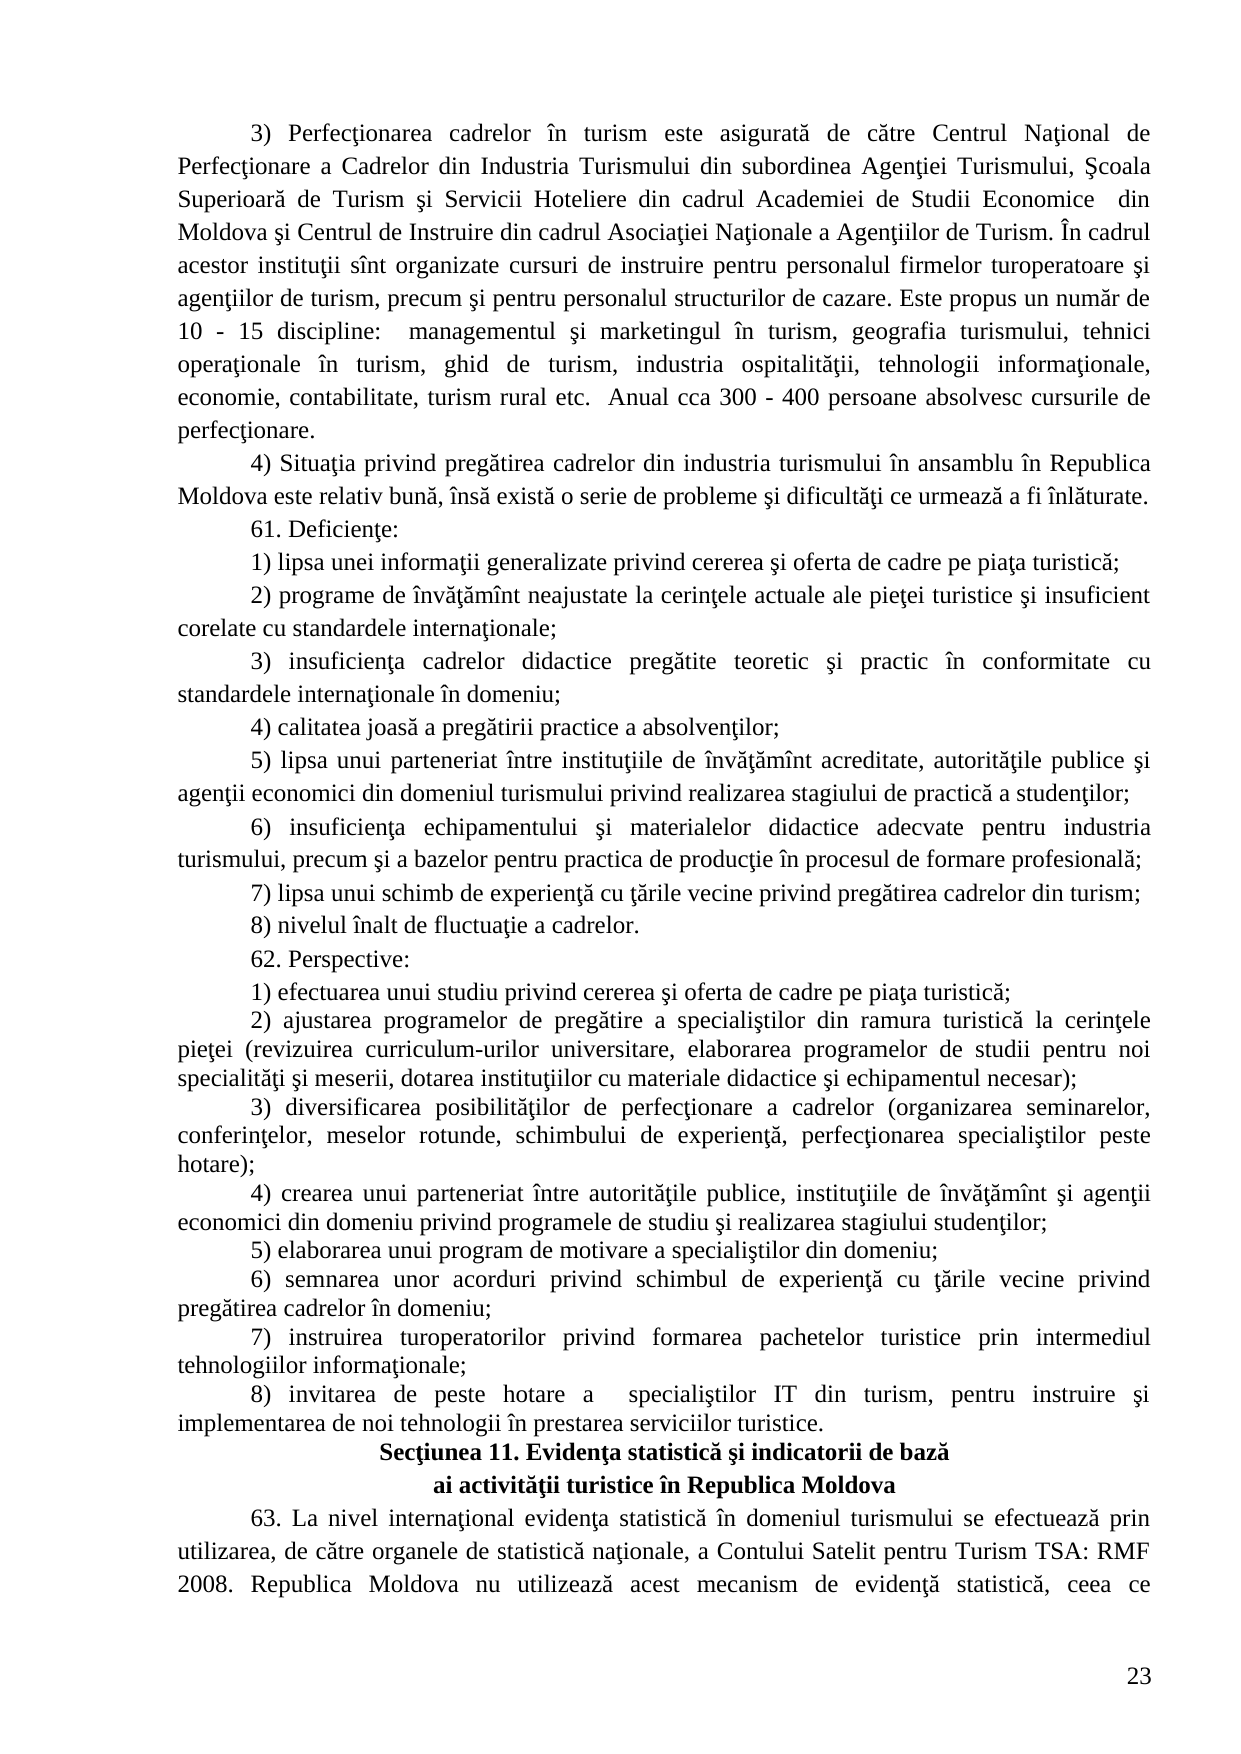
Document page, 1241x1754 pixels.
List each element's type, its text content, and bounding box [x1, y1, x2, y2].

text 1) efectuarea unui studiu privind cererea şi oferta de cadre pe piaţa turistică; [177, 977, 1152, 1005]
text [177, 1503, 1152, 1597]
text 4) calitatea joasă a pregătirii practice a absolvenţilor; [177, 712, 1152, 741]
text 3) Perfecţionarea cadrelor în turism este asigurată de către Centrul Naţional de Perfecţionare a Cadrelor din Industria Turismului din subordinea Agenţiei Turismului, Şcoala Superioară de Turism şi Servicii Hoteliere din cadrul Academiei de Studii Economice din Moldova şi Centrul de Instruire din cadrul Asociaţiei Naţionale a Agenţiilor de Turism. În cadrul acestor instituţii sînt organizate cursuri de instruire pentru personalul firmelor turoperatoare şi agenţiilor de turism, precum şi pentru personalul structurilor de cazare. Este propus un număr de 10 - 15 discipline: managementul şi marketingul în turism, geografia turismului, tehnici operaţionale în turism, ghid de turism, industria ospitalităţii, tehnologii informaţionale, economie, contabilitate, turism rural etc. Anual cca 300 - 400 persoane absolvesc cursurile de perfecţionare. [177, 118, 1152, 444]
text 6) semnarea unor acorduri privind schimbul de experienţă cu ţările vecine privind pregătirea cadrelor în domeniu; [177, 1264, 1152, 1322]
text 62. Perspective: [177, 944, 1152, 972]
text 2) ajustarea programelor de pregătire a specialiştilor din ramura turistică la cerinţele pieţei (revizuirea curriculum-urilor universitare, elaborarea programelor de studii pentru noi specialităţi şi meserii, dotarea instituţiilor cu materiale didactice şi echipamentul necesar); [177, 1005, 1152, 1092]
text 7) instruirea turoperatorilor privind formarea pachetelor turistice prin intermediul tehnologiilor informaţionale; [177, 1322, 1152, 1379]
text 8) nivelul înalt de fluctuaţie a cadrelor. [177, 911, 1152, 939]
text ai activităţii turistice în Republica Moldova [177, 1470, 1152, 1498]
text 7) lipsa unui schimb de experienţă cu ţările vecine privind pregătirea cadrelor din turism; [177, 878, 1152, 906]
text 1) lipsa unei informaţii generalizate privind cererea şi oferta de cadre pe piaţa turistică; [177, 547, 1152, 576]
text 4) crearea unui parteneriat între autorităţile publice, instituţiile de învăţămînt şi agenţii economici din domeniu privind programele de studiu şi realizarea stagiului studenţilor; [177, 1178, 1152, 1235]
text 3) diversificarea posibilităţilor de perfecţionare a cadrelor (organizarea seminarelor, conferinţelor, meselor rotunde, schimbului de experienţă, perfecţionarea specialiştilor peste hotare); [177, 1092, 1152, 1178]
text 3) insuficienţa cadrelor didactice pregătite teoretic şi practic în conformitate cu standardele internaţionale în domeniu; [177, 646, 1152, 708]
text 5) elaborarea unui program de motivare a specialiştilor din domeniu; [177, 1235, 1152, 1264]
text 6) insuficienţa echipamentului şi materialelor didactice adecvate pentru industria turismului, precum şi a bazelor pentru practica de producţie în procesul de formare profesională; [177, 812, 1152, 873]
text 8) invitarea de peste hotare a specialiştilor IT din turism, pentru instruire şi implementarea de noi tehnologii în prestarea serviciilor turistice. [177, 1379, 1152, 1437]
text 61. Deficienţe: [177, 514, 1152, 543]
text Secţiunea 11. Evidenţa statistică şi indicatorii de bază [177, 1437, 1152, 1465]
text 4) Situaţia privind pregătirea cadrelor din industria turismului în ansamblu în Republica Moldova este relativ bună, însă există o serie de probleme şi dificultăţi ce urmează a fi înlăturate. [177, 448, 1152, 510]
text 2) programe de învăţămînt neajustate la cerinţele actuale ale pieţei turistice şi insuficient corelate cu standardele internaţionale; [177, 580, 1152, 642]
text 5) lipsa unui parteneriat între instituţiile de învăţămînt acreditate, autorităţile publice şi agenţii economici din domeniul turismului privind realizarea stagiului de practică a studenţilor; [177, 746, 1152, 807]
